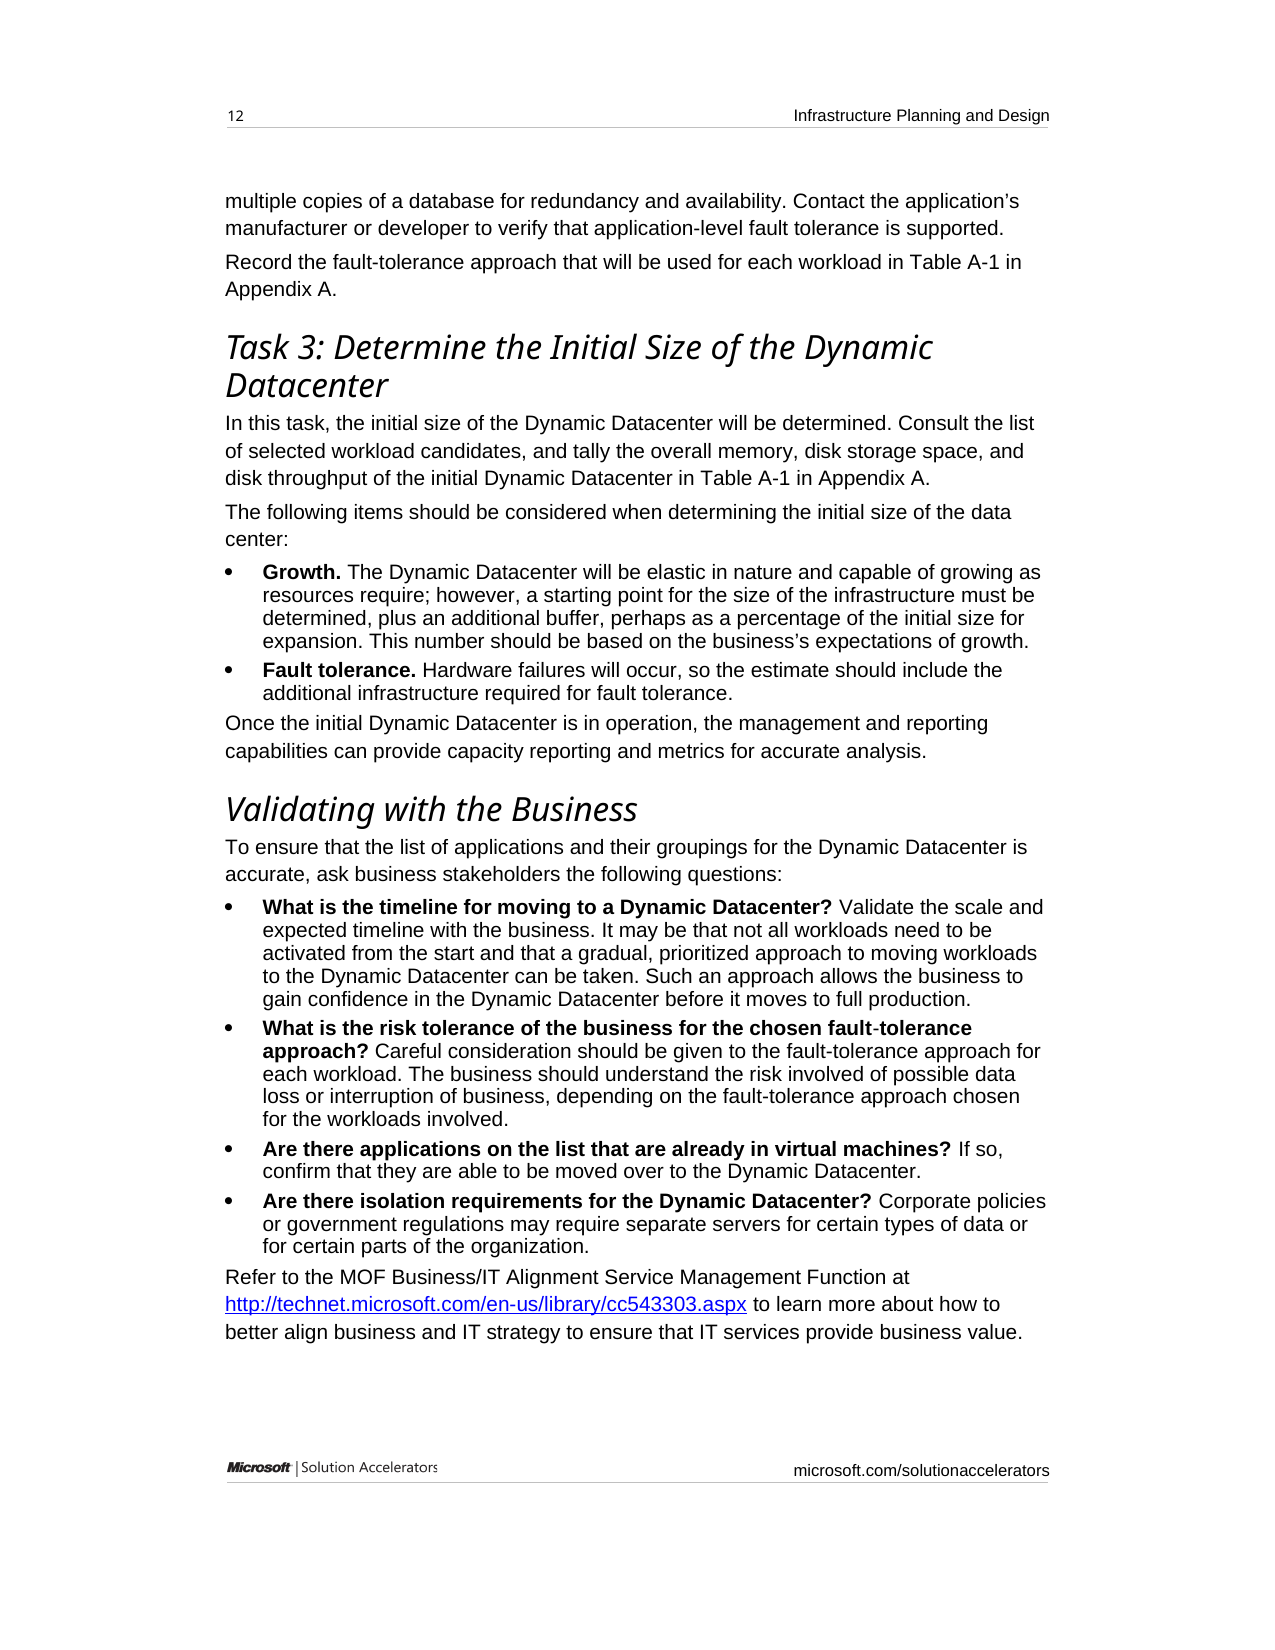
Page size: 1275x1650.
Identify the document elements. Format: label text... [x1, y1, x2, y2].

list Growth. The Dynamic Datacenter will be elastic in nature and capable of growing as resources require; however, a starting point for the size of the infrastructure must be determined, plus an additional buffer, perhaps as a percentage of the initial size for expansion. This number should be based on the business’s expectations of growth. [225, 561, 1050, 653]
subtitle Validating with the Business [225, 791, 1050, 828]
picture [227, 1461, 438, 1477]
list Are there applications on the list that are already in virtual machines? If so, confirm that they are able to be moved over to the Dynamic Datacenter. [225, 1138, 1050, 1183]
text To ensure that the list of applications and their groupings for the Dynamic Datacenter is accurate, ask business stakeholders the following questions: [225, 835, 1050, 886]
subtitle Task 3: Determine the Initial Size of the Dynamic Datacenter [225, 330, 1050, 405]
text Refer to the MOF Business/IT Alignment Service Management Function at http://technet.microsoft.com/en-us/library/cc543303.aspx to learn more about how to better align business and IT strategy to ensure that IT services provide business value. [225, 1265, 1050, 1344]
list Are there isolation requirements for the Dynamic Datacenter? Corporate policies or government regulations may require separate servers for certain types of data or for certain parts of the organization. [225, 1190, 1050, 1258]
text The following items should be considered when determining the initial size of the data center: [225, 500, 1050, 551]
list Fault tolerance. Hardware failures will occur, so the estimate should include the additional infrastructure required for fault tolerance. [225, 659, 1050, 705]
list What is the risk tolerance of the business for the chosen fault-tolerance approach? Careful consideration should be given to the fault-tolerance approach for each workload. The business should understand the risk involved of possible data loss or interruption of business, depending on the fault-tolerance approach chosen for the workloads involved. [225, 1017, 1050, 1131]
list What is the timeline for moving to a Dynamic Datacenter? Validate the scale and expected timeline with the business. It may be that not all workloads need to be activated from the start and that a gradual, prioritized approach to moving workloads to the Dynamic Datacenter can be taken. Such an approach allows the business to gain confidence in the Dynamic Datacenter before it moves to full production. [225, 896, 1050, 1011]
text In this task, the initial size of the Dynamic Datacenter will be determined. Consult the list of selected workload candidates, and tally the overall memory, disk storage space, and disk throughput of the initial Dynamic Datacenter in Table A-1 in Appendix A. [225, 411, 1050, 490]
text Once the initial Dynamic Datacenter is in operation, the management and reporting capabilities can provide capacity reporting and metrics for accurate analysis. [225, 711, 1050, 762]
text Record the fault-tolerance approach that will be used for each workload in Table A-1 in Appendix A. [225, 250, 1050, 301]
